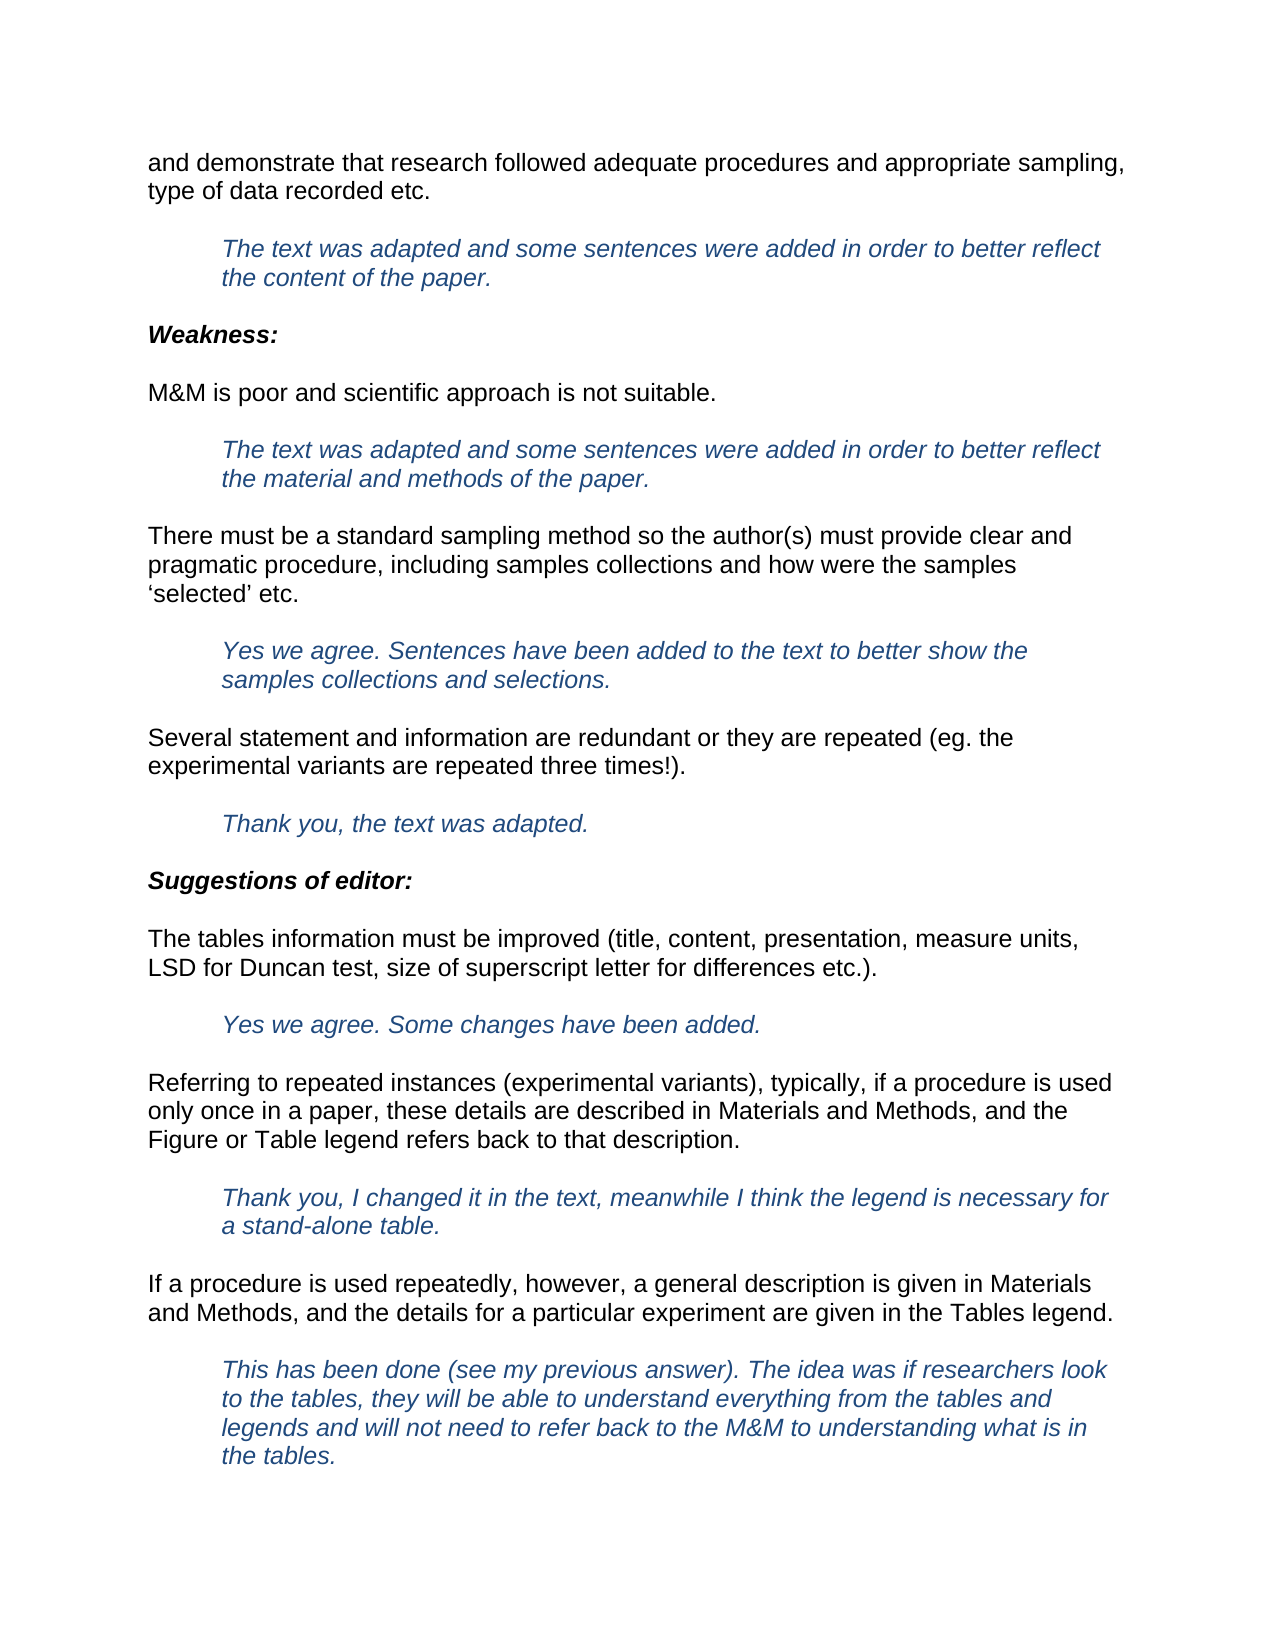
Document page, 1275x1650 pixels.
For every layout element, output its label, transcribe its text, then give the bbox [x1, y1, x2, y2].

text Several statement and information are redundant or they are repeated (eg. the experimental variants are repeated three times!). [148, 723, 1127, 780]
text The text was adapted and some sentences were added in order to better reflect the content of the paper. [221, 234, 1127, 291]
text There must be a standard sampling method so the author(s) must provide clear and pragmatic procedure, including samples collections and how were the samples ‘selected’ etc. [148, 521, 1127, 608]
text The text was adapted and some sentences were added in order to better reflect the material and methods of the paper. [221, 435, 1127, 493]
text Referring to repeated instances (experimental variants), typically, if a procedure is used only once in a paper, these details are described in Materials and Methods, and the Figure or Table legend refers back to that description. [148, 1068, 1127, 1154]
text Thank you, I changed it in the text, meanwhile I think the legend is necessary for a stand-alone table. [221, 1183, 1127, 1240]
text Weakness: [148, 320, 1127, 349]
text Thank you, the text was adapted. [221, 809, 1127, 838]
text Suggestions of editor: [148, 866, 1127, 895]
text The tables information must be improved (title, content, presentation, measure units, LSD for Duncan test, size of superscript letter for differences etc.). [148, 924, 1127, 981]
text If a procedure is used repeatedly, however, a general description is given in Materials and Methods, and the details for a particular experiment are given in the Tables legend. [148, 1269, 1127, 1326]
text Yes we agree. Sentences have been added to the text to better show the samples collections and selections. [221, 636, 1127, 694]
text This has been done (see my previous answer). The idea was if researchers look to the tables, they will be able to understand everything from the tables and legends and will not need to refer back to the M&M to understanding what is in the tables. [221, 1355, 1127, 1470]
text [148, 148, 1127, 205]
text M&M is poor and scientific approach is not suitable. [148, 378, 1127, 406]
text Yes we agree. Some changes have been added. [221, 1010, 1127, 1039]
